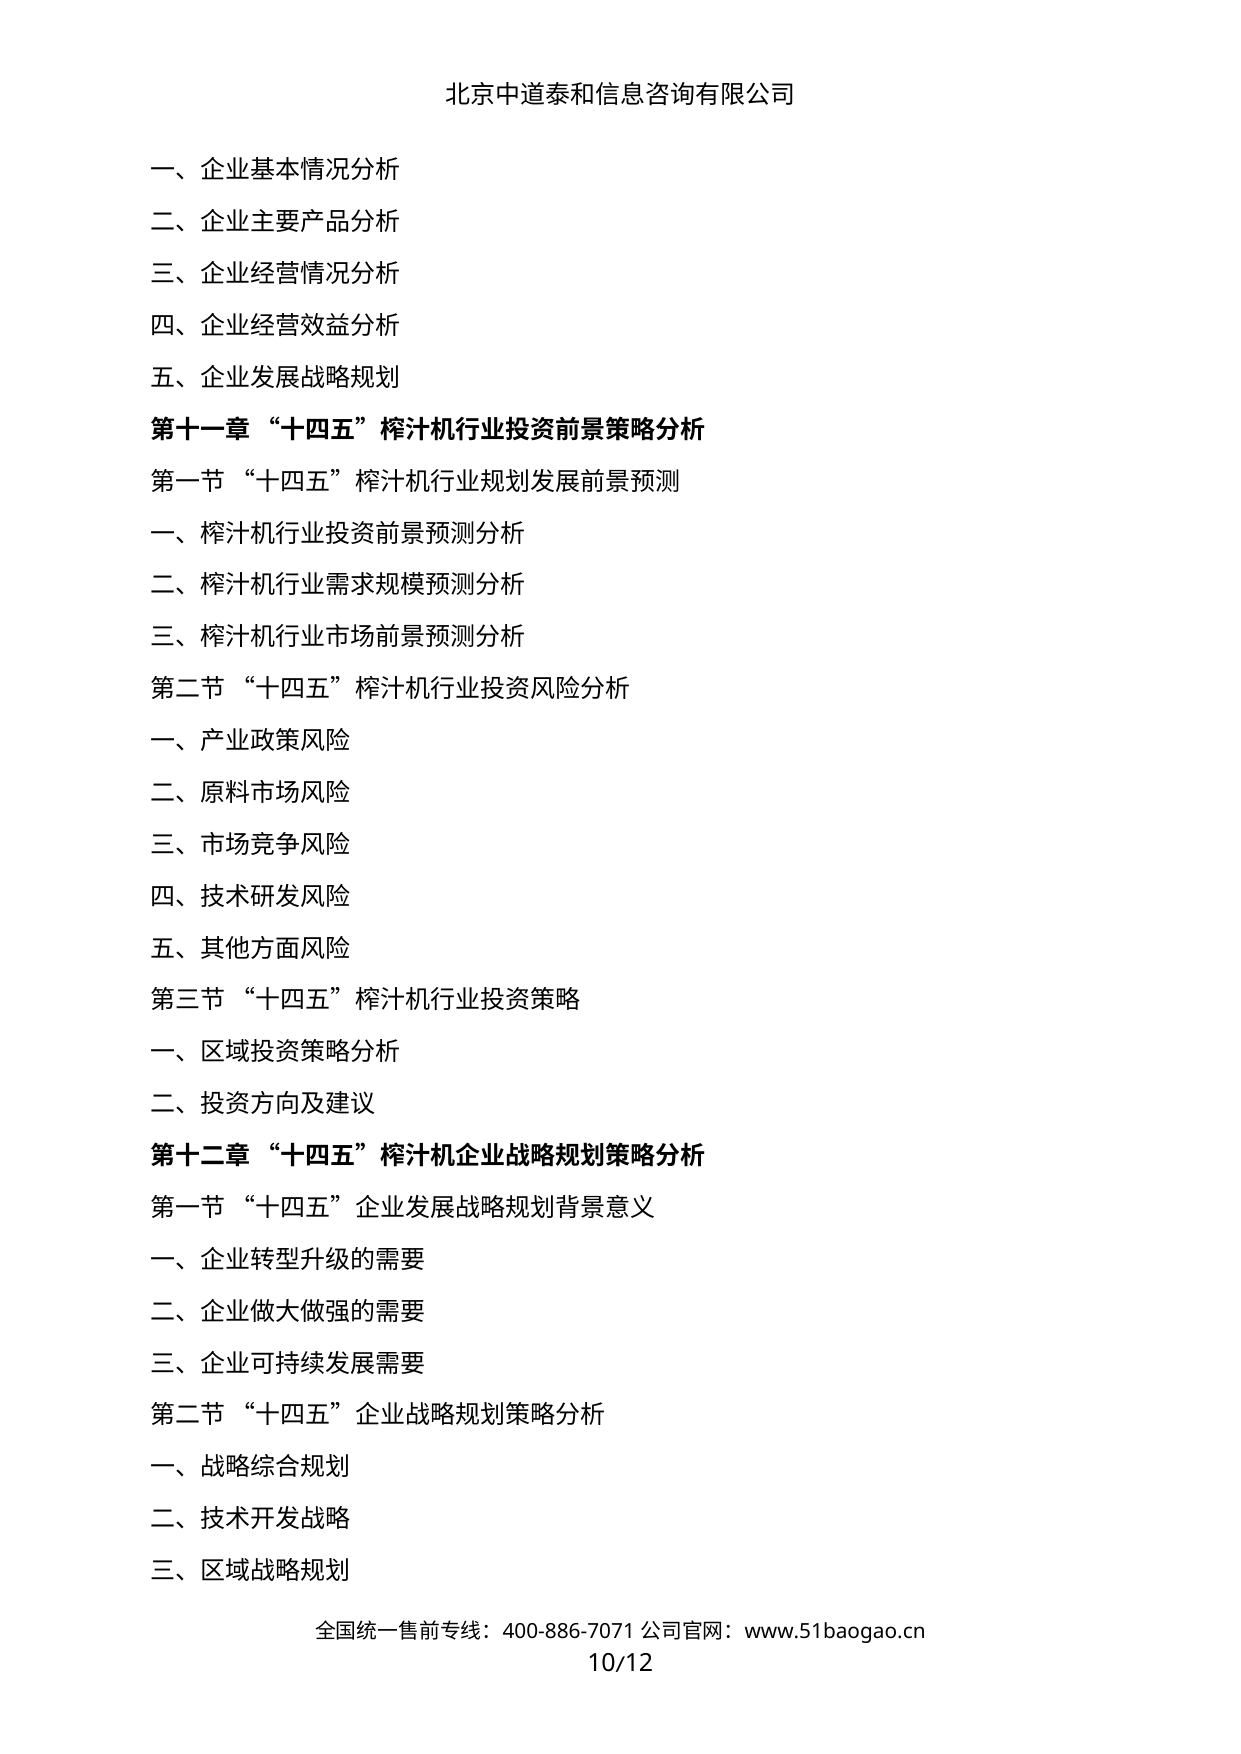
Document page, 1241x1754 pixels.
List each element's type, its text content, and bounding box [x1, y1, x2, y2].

text 四、企业经营效益分析 [150, 306, 1090, 342]
text 三、企业经营情况分析 [150, 254, 1090, 290]
text 一、区域投资策略分析 [150, 1032, 1090, 1068]
text 五、企业发展战略规划 [150, 357, 1090, 394]
text 三、区域战略规划 [150, 1551, 1090, 1587]
text 第三节 “十四五”榨汁机行业投资策略 [150, 980, 1090, 1016]
text 二、技术开发战略 [150, 1499, 1090, 1535]
text 第十二章 “十四五”榨汁机企业战略规划策略分析 [150, 1136, 1090, 1172]
text 三、企业可持续发展需要 [150, 1343, 1090, 1379]
text 一、企业转型升级的需要 [150, 1239, 1090, 1276]
text 一、企业基本情况分析 [150, 150, 1090, 186]
text 五、其他方面风险 [150, 928, 1090, 964]
text 二、原料市场风险 [150, 772, 1090, 809]
text 第二节 “十四五”榨汁机行业投资风险分析 [150, 669, 1090, 705]
text 第一节 “十四五”企业发展战略规划背景意义 [150, 1187, 1090, 1224]
text 二、企业做大做强的需要 [150, 1291, 1090, 1327]
text 一、产业政策风险 [150, 721, 1090, 757]
text 一、战略综合规划 [150, 1447, 1090, 1483]
text 四、技术研发风险 [150, 876, 1090, 912]
text 一、榨汁机行业投资前景预测分析 [150, 513, 1090, 549]
text 第十一章 “十四五”榨汁机行业投资前景策略分析 [150, 409, 1090, 446]
text 二、企业主要产品分析 [150, 202, 1090, 238]
text 二、投资方向及建议 [150, 1084, 1090, 1120]
text 三、榨汁机行业市场前景预测分析 [150, 617, 1090, 653]
text 第二节 “十四五”企业战略规划策略分析 [150, 1395, 1090, 1431]
text 三、市场竞争风险 [150, 824, 1090, 861]
text 二、榨汁机行业需求规模预测分析 [150, 565, 1090, 601]
text 第一节 “十四五”榨汁机行业规划发展前景预测 [150, 461, 1090, 497]
